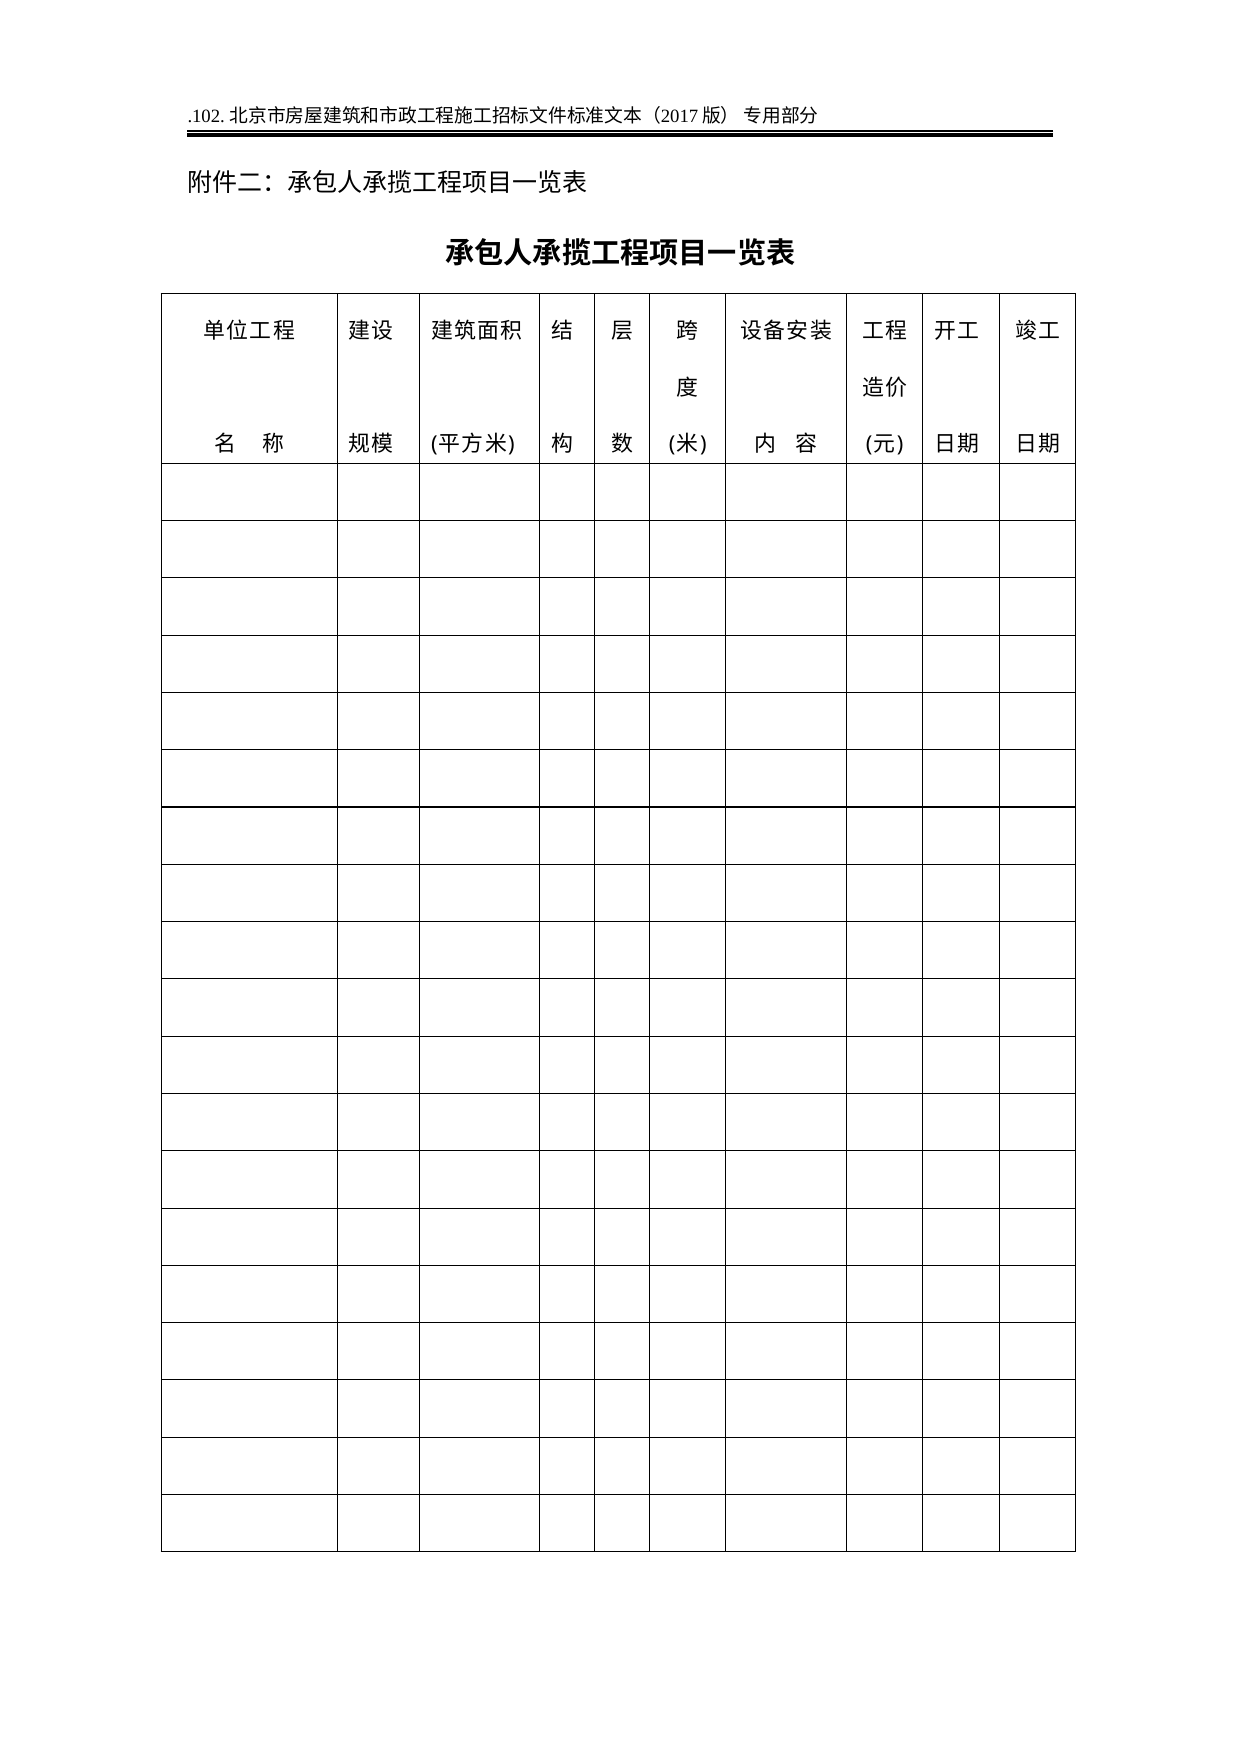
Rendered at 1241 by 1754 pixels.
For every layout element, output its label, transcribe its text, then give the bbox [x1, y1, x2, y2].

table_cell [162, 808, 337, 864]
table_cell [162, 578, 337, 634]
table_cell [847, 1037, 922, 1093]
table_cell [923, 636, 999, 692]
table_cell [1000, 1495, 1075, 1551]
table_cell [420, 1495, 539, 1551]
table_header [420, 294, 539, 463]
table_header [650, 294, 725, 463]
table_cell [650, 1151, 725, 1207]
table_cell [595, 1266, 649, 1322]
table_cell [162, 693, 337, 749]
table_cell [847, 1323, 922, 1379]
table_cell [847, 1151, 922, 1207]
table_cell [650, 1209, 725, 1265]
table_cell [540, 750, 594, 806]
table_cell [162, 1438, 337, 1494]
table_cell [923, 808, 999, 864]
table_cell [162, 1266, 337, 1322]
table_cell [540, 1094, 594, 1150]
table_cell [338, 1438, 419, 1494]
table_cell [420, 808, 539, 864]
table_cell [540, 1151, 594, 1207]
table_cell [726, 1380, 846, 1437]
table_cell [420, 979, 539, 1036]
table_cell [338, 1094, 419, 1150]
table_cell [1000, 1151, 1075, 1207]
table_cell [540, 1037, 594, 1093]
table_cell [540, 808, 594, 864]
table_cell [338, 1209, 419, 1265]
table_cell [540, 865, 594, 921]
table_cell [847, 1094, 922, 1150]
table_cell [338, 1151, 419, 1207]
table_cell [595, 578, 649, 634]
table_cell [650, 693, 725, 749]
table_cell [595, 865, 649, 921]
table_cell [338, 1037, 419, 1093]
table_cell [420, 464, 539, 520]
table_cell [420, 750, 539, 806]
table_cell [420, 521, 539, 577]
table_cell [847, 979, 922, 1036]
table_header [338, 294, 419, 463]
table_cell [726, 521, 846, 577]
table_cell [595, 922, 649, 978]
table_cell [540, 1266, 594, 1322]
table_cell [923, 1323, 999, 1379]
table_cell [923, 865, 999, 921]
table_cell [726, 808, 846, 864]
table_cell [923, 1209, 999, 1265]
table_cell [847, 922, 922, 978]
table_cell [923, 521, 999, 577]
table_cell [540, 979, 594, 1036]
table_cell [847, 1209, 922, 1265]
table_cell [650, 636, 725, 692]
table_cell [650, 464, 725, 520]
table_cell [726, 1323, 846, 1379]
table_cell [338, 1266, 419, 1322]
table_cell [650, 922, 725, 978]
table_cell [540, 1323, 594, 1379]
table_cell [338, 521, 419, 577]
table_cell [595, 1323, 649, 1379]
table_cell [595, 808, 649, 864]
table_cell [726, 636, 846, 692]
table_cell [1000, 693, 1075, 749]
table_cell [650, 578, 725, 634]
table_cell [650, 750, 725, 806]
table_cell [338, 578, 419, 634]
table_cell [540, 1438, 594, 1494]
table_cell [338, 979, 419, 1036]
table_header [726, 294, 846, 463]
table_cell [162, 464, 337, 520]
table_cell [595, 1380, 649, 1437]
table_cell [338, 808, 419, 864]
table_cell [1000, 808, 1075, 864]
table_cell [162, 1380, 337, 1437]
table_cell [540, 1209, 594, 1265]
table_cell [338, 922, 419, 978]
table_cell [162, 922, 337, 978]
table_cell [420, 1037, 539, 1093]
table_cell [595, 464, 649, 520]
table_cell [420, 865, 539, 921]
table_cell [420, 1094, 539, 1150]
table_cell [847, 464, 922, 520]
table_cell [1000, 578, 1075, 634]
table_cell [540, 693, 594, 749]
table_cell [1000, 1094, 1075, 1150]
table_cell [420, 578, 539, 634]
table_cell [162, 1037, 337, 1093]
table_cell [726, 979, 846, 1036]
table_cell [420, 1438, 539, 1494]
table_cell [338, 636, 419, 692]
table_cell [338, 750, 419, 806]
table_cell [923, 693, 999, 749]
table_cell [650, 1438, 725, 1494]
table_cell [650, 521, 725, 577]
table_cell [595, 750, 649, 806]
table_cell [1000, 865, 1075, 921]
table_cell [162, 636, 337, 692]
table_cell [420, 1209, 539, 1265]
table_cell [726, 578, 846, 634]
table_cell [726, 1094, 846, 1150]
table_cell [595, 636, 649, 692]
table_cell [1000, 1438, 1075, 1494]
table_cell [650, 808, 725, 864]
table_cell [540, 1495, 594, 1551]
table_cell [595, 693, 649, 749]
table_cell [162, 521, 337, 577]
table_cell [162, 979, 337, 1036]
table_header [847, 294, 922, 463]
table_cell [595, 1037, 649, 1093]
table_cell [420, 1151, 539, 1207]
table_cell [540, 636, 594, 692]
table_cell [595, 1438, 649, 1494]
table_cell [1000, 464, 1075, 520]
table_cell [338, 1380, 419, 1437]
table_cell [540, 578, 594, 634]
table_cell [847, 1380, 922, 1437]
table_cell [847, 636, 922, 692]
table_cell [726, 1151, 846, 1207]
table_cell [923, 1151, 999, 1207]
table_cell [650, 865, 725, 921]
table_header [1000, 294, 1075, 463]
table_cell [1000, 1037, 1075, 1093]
text 附件二：承包人承揽工程项目一览表 [187, 162, 1053, 199]
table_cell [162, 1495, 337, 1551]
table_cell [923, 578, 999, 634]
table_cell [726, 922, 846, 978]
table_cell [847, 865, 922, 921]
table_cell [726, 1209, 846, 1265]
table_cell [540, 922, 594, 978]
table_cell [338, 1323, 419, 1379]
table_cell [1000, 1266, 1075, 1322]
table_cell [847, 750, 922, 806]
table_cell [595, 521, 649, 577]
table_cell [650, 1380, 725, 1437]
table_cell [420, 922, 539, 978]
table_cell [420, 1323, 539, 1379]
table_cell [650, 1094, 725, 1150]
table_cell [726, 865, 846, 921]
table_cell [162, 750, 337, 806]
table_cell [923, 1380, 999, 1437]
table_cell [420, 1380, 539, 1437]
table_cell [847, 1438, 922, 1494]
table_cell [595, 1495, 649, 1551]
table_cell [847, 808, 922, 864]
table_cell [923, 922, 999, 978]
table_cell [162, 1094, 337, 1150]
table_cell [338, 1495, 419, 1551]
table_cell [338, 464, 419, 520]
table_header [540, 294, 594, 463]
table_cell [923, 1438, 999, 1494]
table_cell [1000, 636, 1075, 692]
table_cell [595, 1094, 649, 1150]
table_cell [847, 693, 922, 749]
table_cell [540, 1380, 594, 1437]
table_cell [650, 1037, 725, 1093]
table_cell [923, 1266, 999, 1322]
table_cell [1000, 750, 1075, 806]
text 承包人承揽工程项目一览表 [187, 229, 1053, 272]
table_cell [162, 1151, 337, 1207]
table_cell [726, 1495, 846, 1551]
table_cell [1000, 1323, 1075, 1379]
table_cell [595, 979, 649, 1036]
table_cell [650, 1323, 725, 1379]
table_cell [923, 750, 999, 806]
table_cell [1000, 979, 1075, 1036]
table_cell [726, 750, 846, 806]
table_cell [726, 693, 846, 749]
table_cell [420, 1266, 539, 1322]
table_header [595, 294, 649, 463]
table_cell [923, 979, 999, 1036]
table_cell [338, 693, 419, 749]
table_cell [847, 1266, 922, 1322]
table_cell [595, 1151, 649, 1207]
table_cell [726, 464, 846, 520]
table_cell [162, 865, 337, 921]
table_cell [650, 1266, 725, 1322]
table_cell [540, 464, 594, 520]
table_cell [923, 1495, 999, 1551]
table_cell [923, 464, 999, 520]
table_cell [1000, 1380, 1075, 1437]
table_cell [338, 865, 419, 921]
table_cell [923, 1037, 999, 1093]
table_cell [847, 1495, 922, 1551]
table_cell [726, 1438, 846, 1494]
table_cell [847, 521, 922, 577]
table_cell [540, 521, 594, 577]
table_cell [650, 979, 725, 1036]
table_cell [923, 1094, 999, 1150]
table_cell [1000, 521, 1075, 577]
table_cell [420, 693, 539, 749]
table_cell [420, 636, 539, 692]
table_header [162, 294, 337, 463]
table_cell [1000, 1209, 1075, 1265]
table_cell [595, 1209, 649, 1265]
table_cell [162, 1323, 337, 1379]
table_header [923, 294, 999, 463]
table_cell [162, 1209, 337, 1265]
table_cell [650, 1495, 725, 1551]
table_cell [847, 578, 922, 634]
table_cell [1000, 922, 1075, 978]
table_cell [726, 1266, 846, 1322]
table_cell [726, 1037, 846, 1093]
